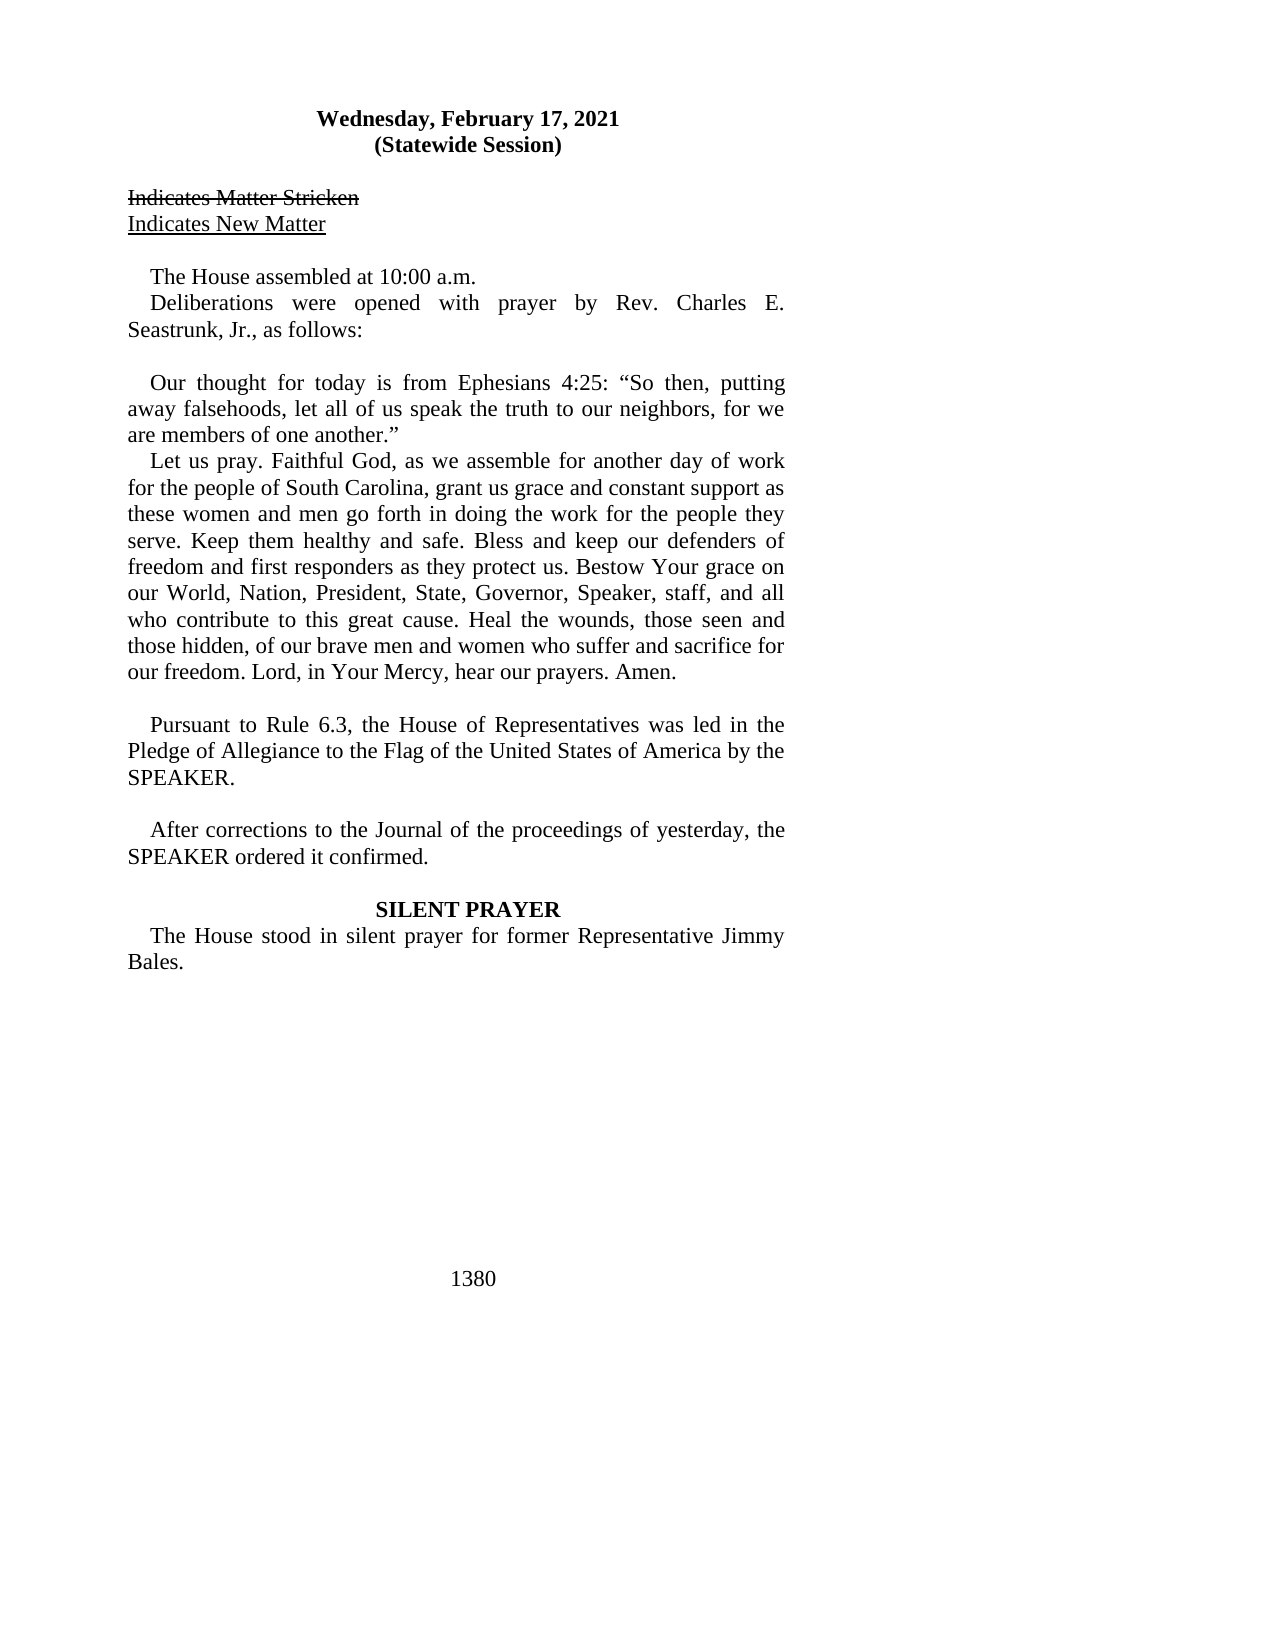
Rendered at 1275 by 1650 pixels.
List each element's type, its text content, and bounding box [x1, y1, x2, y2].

text Deliberations were opened with prayer by Rev. Charles E. Seastrunk, Jr., as follows: [127, 289, 786, 342]
text SILENT PRAYER [127, 896, 786, 922]
text The House assembled at 10:00 a.m. [127, 263, 786, 289]
text Our thought for today is from Ephesians 4:25: “So then, putting away falsehoods, let all of us speak the truth to our neighbors, for we are members of one another.” [127, 368, 786, 448]
text Pursuant to Rule 6.3, the House of Representatives was led in the Pledge of Allegiance to the Flag of the United States of America by the SPEAKER. [127, 711, 786, 790]
text After corrections to the Journal of the proceedings of yesterday, the SPEAKER ordered it confirmed. [127, 817, 786, 869]
text Indicates New Matter [127, 210, 786, 237]
text The House stood in silent prayer for former Representative Jimmy Bales. [127, 922, 786, 975]
text Let us pray. Faithful God, as we assemble for another day of work for the people of South Carolina, grant us grace and constant support as these women and men go forth in doing the work for the people they serve. Keep them healthy and safe. Bless and keep our defenders of freedom and first responders as they protect us. Bestow Your grace on our World, Nation, President, State, Governor, Speaker, staff, and all who contribute to this great cause. Heal the wounds, those seen and those hidden, of our brave men and women who suffer and sacrifice for our freedom. Lord, in Your Mercy, hear our prayers. Amen. [127, 448, 786, 685]
text Indicates Matter Stricken [127, 184, 786, 210]
